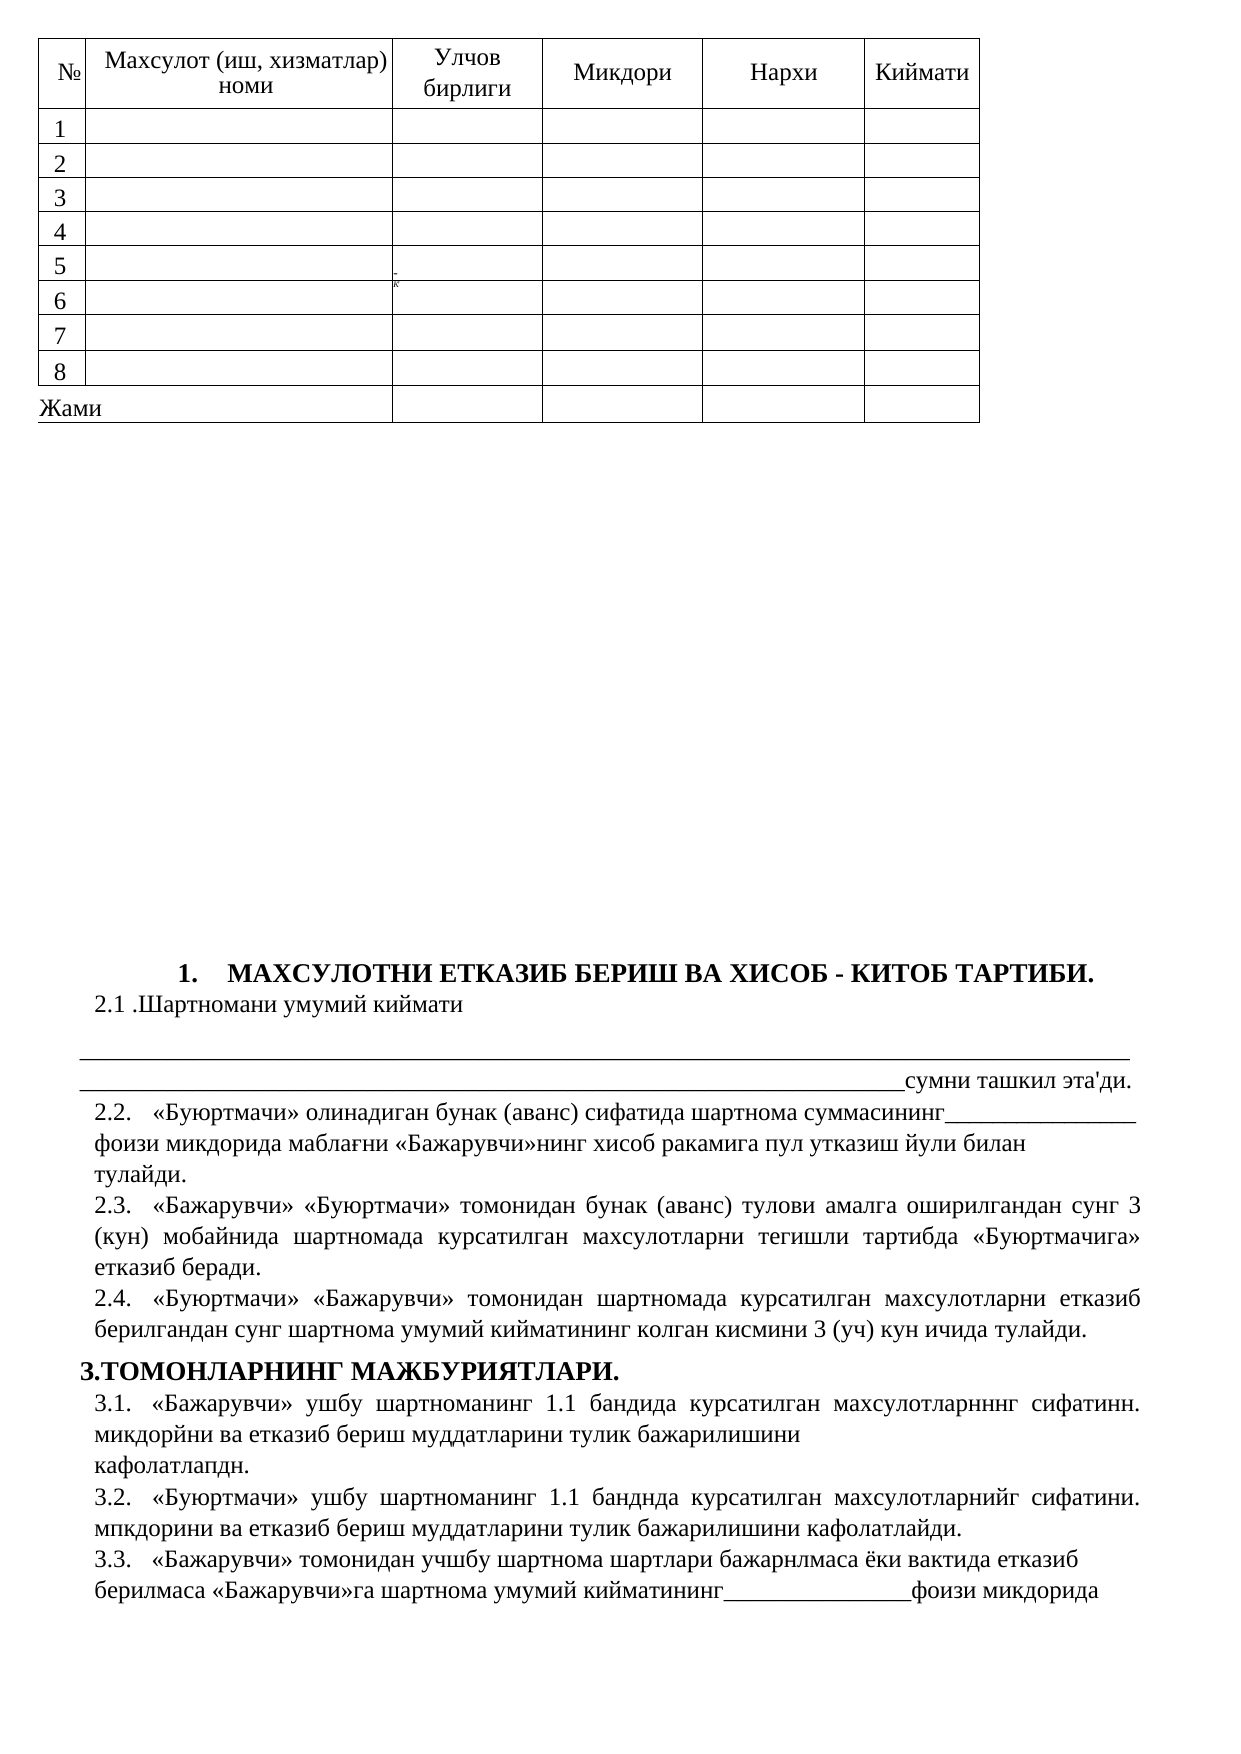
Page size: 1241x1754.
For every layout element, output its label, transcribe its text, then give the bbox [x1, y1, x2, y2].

table_cell [100, 315, 392, 350]
table_cell [865, 178, 979, 211]
table_header Улчов бирлиги [393, 39, 542, 108]
list «Бажарувчи» томонидан учшбу шартнома шартлари бажарнлмаса ёки вактида етказиб [94, 1542, 1141, 1573]
table_cell [865, 315, 979, 350]
table_cell [543, 212, 702, 245]
list МАХСУЛОТНИ ЕТКАЗИБ БЕРИШ ВА ХИСОБ - КИТОБ ТАРТИБИ. [177, 960, 1141, 987]
table_cell [865, 351, 979, 385]
table_cell 7 [39, 315, 85, 350]
table_cell [703, 351, 864, 385]
table_cell [86, 281, 99, 314]
table_cell [543, 315, 702, 350]
text кафолатлапдн. [94, 1449, 1141, 1480]
table_cell [703, 178, 864, 211]
table_cell [543, 178, 702, 211]
table_cell [100, 144, 392, 177]
table_cell [865, 109, 979, 143]
table_header Нархи [703, 39, 864, 108]
table_cell [86, 315, 99, 350]
text берилмаса «Бажарувчи»га шартнома умумий кийматининг_______________фоизи микдорида [94, 1573, 1141, 1604]
table_cell [703, 212, 864, 245]
table_cell [543, 144, 702, 177]
table_cell [393, 109, 542, 143]
table_cell [100, 351, 392, 385]
table_cell [393, 144, 542, 177]
table_cell 8 [39, 351, 85, 385]
table_cell [86, 212, 99, 245]
table_header Микдори [543, 39, 702, 108]
table_cell Жами [38, 386, 392, 422]
table_cell [86, 246, 99, 280]
table_cell [543, 351, 702, 385]
table_cell [100, 281, 392, 314]
table_cell [543, 109, 702, 143]
table_cell [703, 144, 864, 177]
table_cell [86, 351, 99, 385]
list «Буюртмачи» олинадиган бунак (аванс) сифатида шартнома суммасининг [94, 1095, 1141, 1126]
table_cell [865, 246, 979, 280]
text тулайди. [94, 1157, 1141, 1188]
table_cell [100, 109, 392, 143]
table_cell 4 [39, 212, 85, 245]
table_cell 2 [39, 144, 85, 177]
list «Бажарувчи» ушбу шартноманинг 1.1 бандида курсатилган махсулотларнннг сифатинн. микдорйни ва етказиб бериш муддатларини тулик бажарилишини [94, 1387, 1141, 1449]
table_cell 5 [39, 246, 85, 280]
table_cell [393, 315, 542, 350]
table_cell [86, 178, 99, 211]
table_cell [543, 246, 702, 280]
table_cell К' [393, 281, 542, 314]
table_header Киймати [865, 39, 979, 108]
table_cell 1 [39, 109, 85, 143]
table_cell [86, 144, 99, 177]
table_cell - [393, 246, 542, 280]
table_cell [86, 109, 99, 143]
table_cell [543, 386, 702, 422]
table_cell [865, 144, 979, 177]
table_cell [100, 212, 392, 245]
table_cell [393, 386, 542, 422]
table_cell [865, 386, 979, 422]
text ______________________________________________________________________________________________________________________________________________________сумни ташкил эта'ди. [79, 1033, 1141, 1095]
table_cell [703, 386, 864, 422]
table_header Махсулот (иш, хизматлар) номи [100, 39, 392, 108]
text З.ТОМОНЛАРНИНГ МАЖБУРИЯТЛАРИ. [79, 1356, 1129, 1387]
text фоизи микдорида маблағни «Бажарувчи»нинг хисоб ракамига пул утказиш йули билан [94, 1126, 1141, 1157]
table_cell [393, 212, 542, 245]
table_cell [703, 281, 864, 314]
table_cell [703, 315, 864, 350]
table_cell [865, 212, 979, 245]
table_cell [100, 178, 392, 211]
table_cell [865, 281, 979, 314]
list «Буюртмачи» ушбу шартноманинг 1.1 банднда курсатилган махсулотларнийг сифатини. мпкдорини ва етказиб бериш муддатларини тулик бажарилишини кафолатлайди. [94, 1480, 1141, 1542]
table_cell 3 [39, 178, 85, 211]
list «Буюртмачи» «Бажарувчи» томонидан шартномада курсатилган махсулотларни етказиб берилгандан сунг шартнома умумий кийматининг колган кисмини 3 (уч) кун ичида тулайди. [94, 1281, 1141, 1343]
table_cell [393, 178, 542, 211]
text 2.1 .Шартномани умумий киймати [94, 993, 1141, 1018]
table_cell [703, 246, 864, 280]
table_cell [393, 351, 542, 385]
table_cell 6 [39, 281, 85, 314]
table_header № [39, 39, 85, 108]
table_cell [100, 246, 392, 280]
list «Бажарувчи» «Буюртмачи» томонидан бунак (аванс) тулови амалга оширилгандан сунг 3 (кун) мобайнида шартномада курсатилган махсулотларни тегишли тартибда «Буюртмачига» етказиб беради. [94, 1188, 1141, 1281]
table_cell [543, 281, 702, 314]
table_cell [703, 109, 864, 143]
table_header [86, 39, 99, 108]
